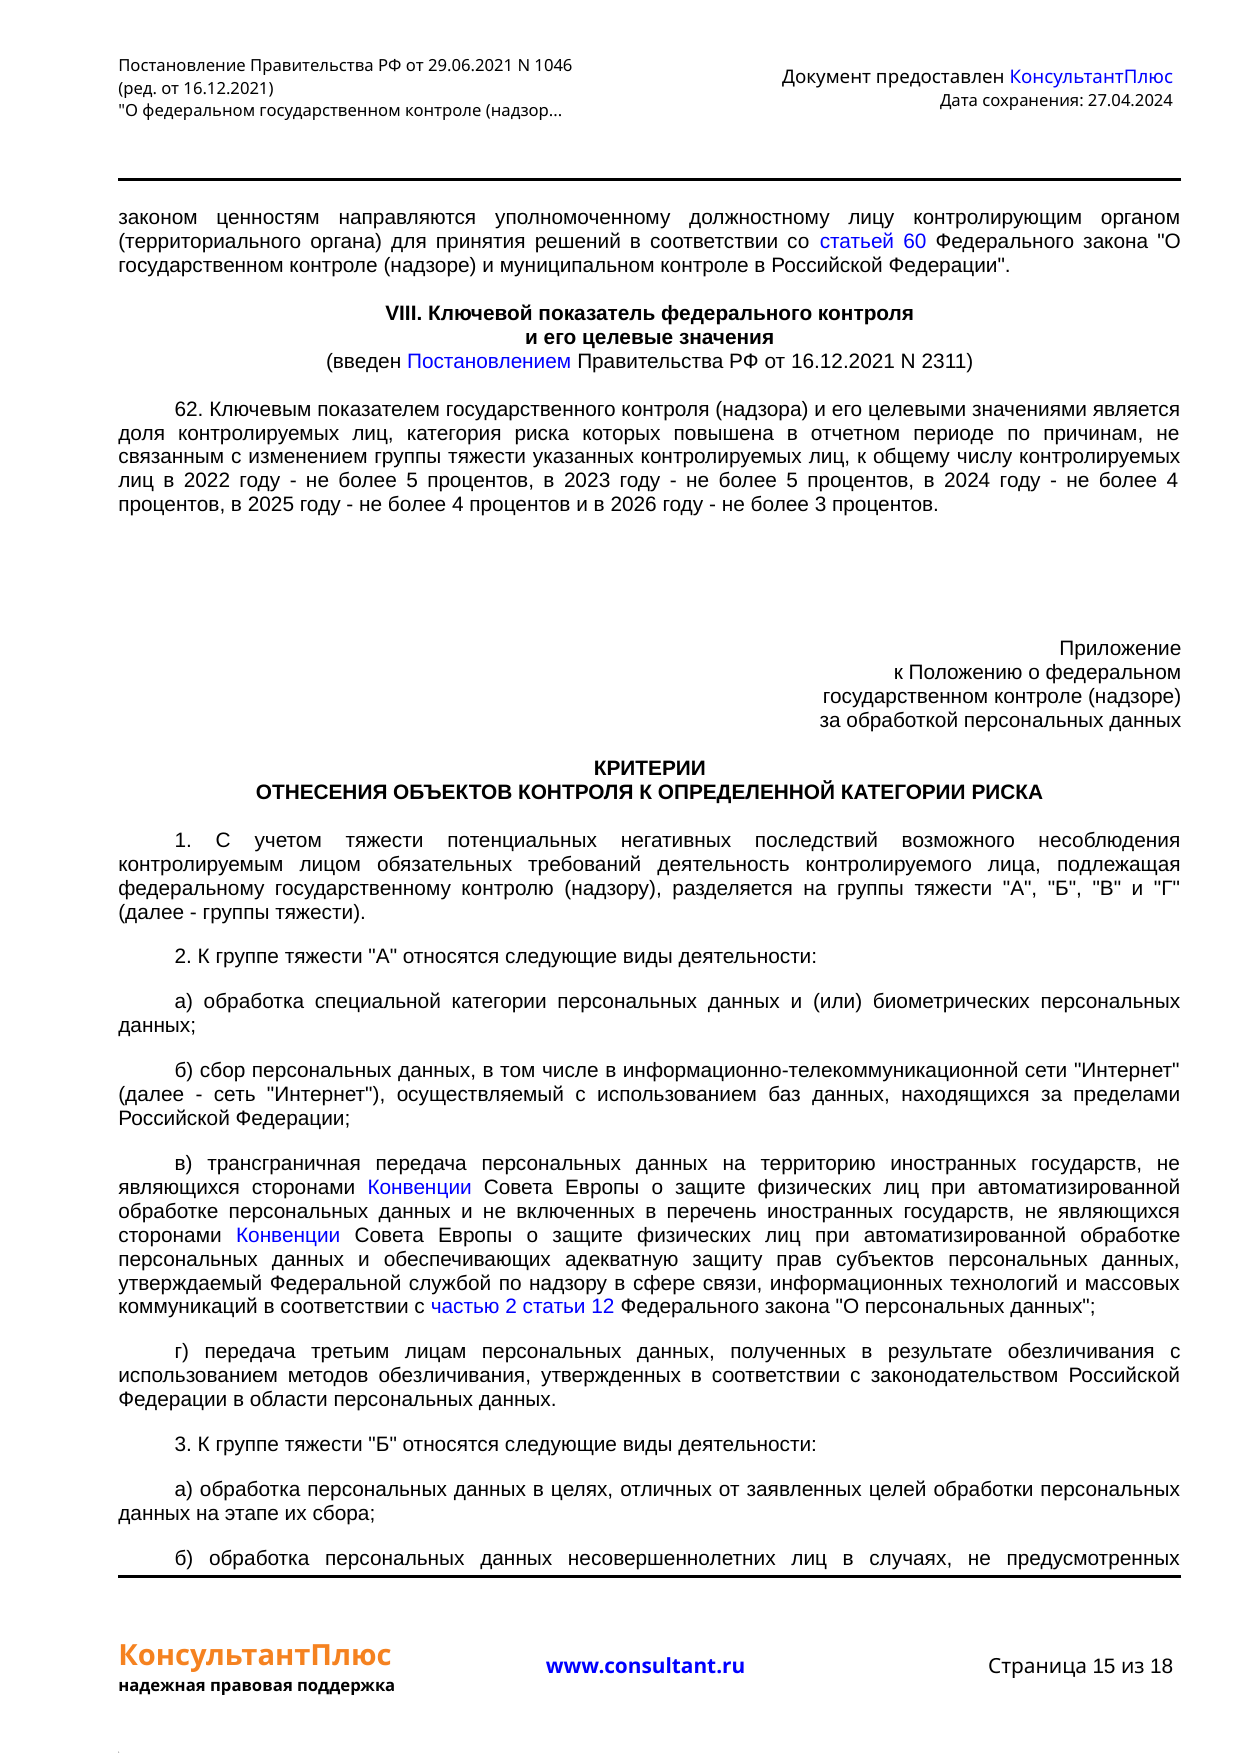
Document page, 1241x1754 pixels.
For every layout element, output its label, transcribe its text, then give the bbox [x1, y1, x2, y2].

title VIII. Ключевой показатель федерального контроля [118, 301, 1181, 324]
text 3. К группе тяжести "Б" относятся следующие виды деятельности: [118, 1432, 1181, 1456]
text 2. К группе тяжести "А" относятся следующие виды деятельности: [118, 944, 1181, 968]
text а) обработка специальной категории персональных данных и (или) биометрических персональных данных; [118, 989, 1181, 1037]
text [118, 205, 1181, 277]
text 1. С учетом тяжести потенциальных негативных последствий возможного несоблюдения контролируемым лицом обязательных требований деятельность контролируемого лица, подлежащая федеральному государственному контролю (надзору), разделяется на группы тяжести "А", "Б", "В" и "Г" (далее - группы тяжести). [118, 828, 1181, 923]
text к Положению о федеральном [118, 660, 1181, 684]
text б) сбор персональных данных, в том числе в информационно-телекоммуникационной сети "Интернет" (далее - сеть "Интернет"), осуществляемый с использованием баз данных, находящихся за пределами Российской Федерации; [118, 1058, 1181, 1130]
text а) обработка персональных данных в целях, отличных от заявленных целей обработки персональных данных на этапе их сбора; [118, 1477, 1181, 1524]
text (введен Постановлением Правительства РФ от 16.12.2021 N 2311) [118, 348, 1181, 372]
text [118, 1545, 1181, 1569]
text за обработкой персональных данных [118, 708, 1181, 732]
text Приложение [118, 636, 1181, 660]
text г) передача третьим лицам персональных данных, полученных в результате обезличивания с использованием методов обезличивания, утвержденных в соответствии с законодательством Российской Федерации в области персональных данных. [118, 1339, 1181, 1411]
text государственном контроле (надзоре) [118, 684, 1181, 708]
text в) трансграничная передача персональных данных на территорию иностранных государств, не являющихся сторонами Конвенции Совета Европы о защите физических лиц при автоматизированной обработке персональных данных и не включенных в перечень иностранных государств, не являющихся сторонами Конвенции Совета Европы о защите физических лиц при автоматизированной обработке персональных данных и обеспечивающих адекватную защиту прав субъектов персональных данных, утверждаемый Федеральной службой по надзору в сфере связи, информационных технологий и массовых коммуникаций в соответствии с частью 2 статьи 12 Федерального закона "О персональных данных"; [118, 1151, 1181, 1318]
text 62. Ключевым показателем государственного контроля (надзора) и его целевыми значениями является доля контролируемых лиц, категория риска которых повышена в отчетном периоде по причинам, не связанным с изменением группы тяжести указанных контролируемых лиц, к общему числу контролируемых лиц в 2022 году - не более 5 процентов, в 2023 году - не более 5 процентов, в 2024 году - не более 4 процентов, в 2025 году - не более 4 процентов и в 2026 году - не более 3 процентов. [118, 396, 1181, 516]
title ОТНЕСЕНИЯ ОБЪЕКТОВ КОНТРОЛЯ К ОПРЕДЕЛЕННОЙ КАТЕГОРИИ РИСКА [118, 780, 1181, 804]
title и его целевые значения [118, 324, 1181, 348]
title КРИТЕРИИ [118, 756, 1181, 780]
